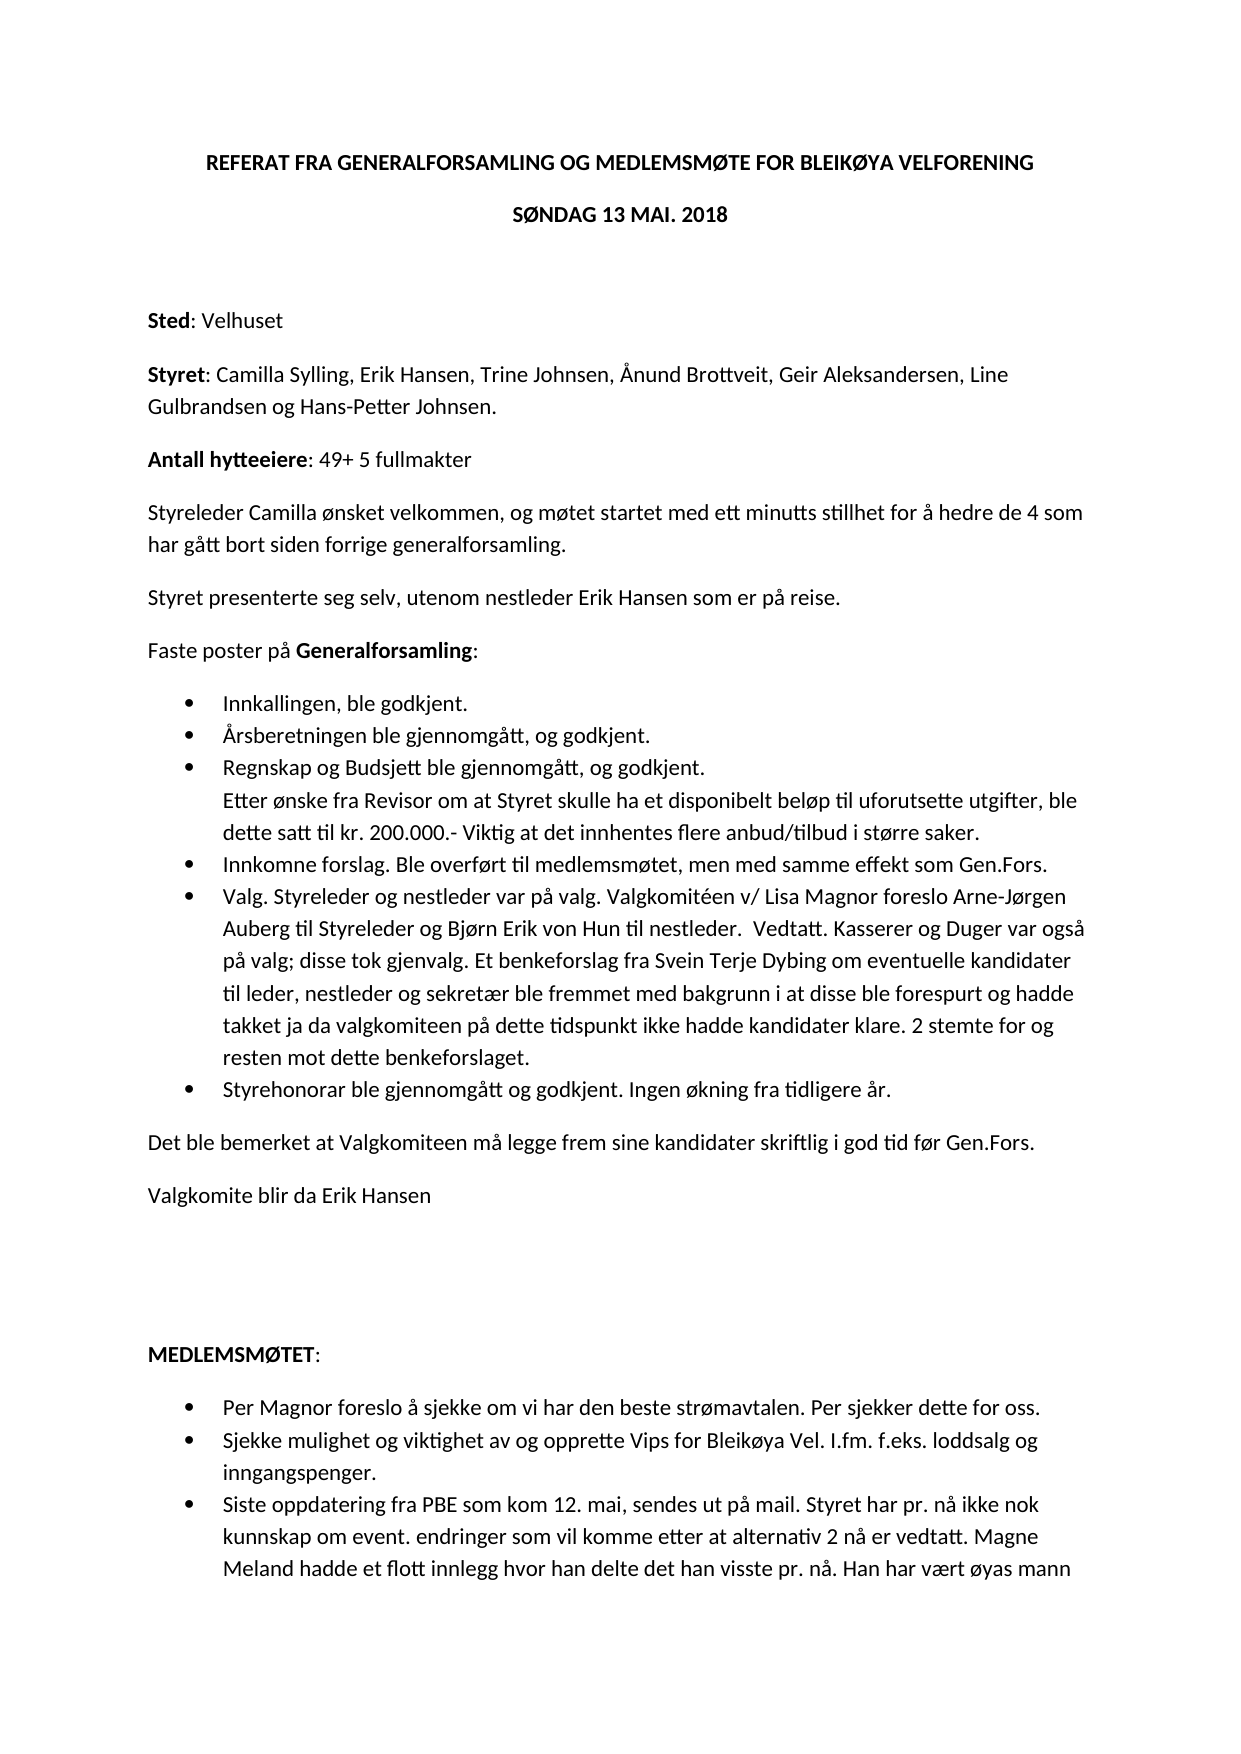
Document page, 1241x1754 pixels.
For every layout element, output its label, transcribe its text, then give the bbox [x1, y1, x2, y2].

text Styreleder Camilla ønsket velkommen, og møtet startet med ett minutts stillhet for å hedre de 4 som har gått bort siden forrige generalforsamling. [148, 498, 1093, 558]
list Etter ønske fra Revisor om at Styret skulle ha et disponibelt beløp til uforutsette utgifter, ble dette satt til kr. 200.000.- Viktig at det innhentes flere anbud/tilbud i større saker. [223, 786, 1093, 846]
list Regnskap og Budsjett ble gjennomgått, og godkjent. [185, 753, 1093, 782]
text MEDLEMSMØTET: [148, 1341, 1093, 1368]
list Styrehonorar ble gjennomgått og godkjent. Ingen økning fra tidligere år. [185, 1075, 1093, 1103]
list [185, 1490, 1093, 1582]
list Innkomne forslag. Ble overført til medlemsmøtet, men med samme effekt som Gen.Fors. [185, 850, 1093, 878]
list Sjekke mulighet og viktighet av og opprette Vips for Bleikøya Vel. I.fm. f.eks. loddsalg og inngangspenger. [185, 1426, 1093, 1486]
text Det ble bemerket at Valgkomiteen må legge frem sine kandidater skriftlig i god tid før Gen.Fors. [148, 1128, 1093, 1156]
text REFERAT FRA GENERALFORSAMLING OG MEDLEMSMØTE FOR BLEIKØYA VELFORENING [148, 148, 1093, 176]
text Sted: Velhuset [148, 307, 1093, 335]
list Valg. Styreleder og nestleder var på valg. Valgkomitéen v/ Lisa Magnor foreslo Arne-Jørgen Auberg til Styreleder og Bjørn Erik von Hun til nestleder. Vedtatt. Kasserer og Duger var også på valg; disse tok gjenvalg. Et benkeforslag fra Svein Terje Dybing om eventuelle kandidater til leder, nestleder og sekretær ble fremmet med bakgrunn i at disse ble forespurt og hadde takket ja da valgkomiteen på dette tidspunkt ikke hadde kandidater klare. 2 stemte for og resten mot dette benkeforslaget. [185, 882, 1093, 1071]
text Styret presenterte seg selv, utenom nestleder Erik Hansen som er på reise. [148, 583, 1093, 611]
list Innkallingen, ble godkjent. [185, 689, 1093, 717]
text Antall hytteeiere: 49+ 5 fullmakter [148, 445, 1093, 473]
text SØNDAG 13 MAI. 2018 [148, 201, 1093, 229]
text Valgkomite blir da Erik Hansen [148, 1181, 1093, 1209]
list Årsberetningen ble gjennomgått, og godkjent. [185, 721, 1093, 749]
text Styret: Camilla Sylling, Erik Hansen, Trine Johnsen, Ånund Brottveit, Geir Aleksandersen, Line Gulbrandsen og Hans-Petter Johnsen. [148, 360, 1093, 420]
text Faste poster på Generalforsamling: [148, 636, 1093, 664]
list Per Magnor foreslo å sjekke om vi har den beste strømavtalen. Per sjekker dette for oss. [185, 1393, 1093, 1422]
